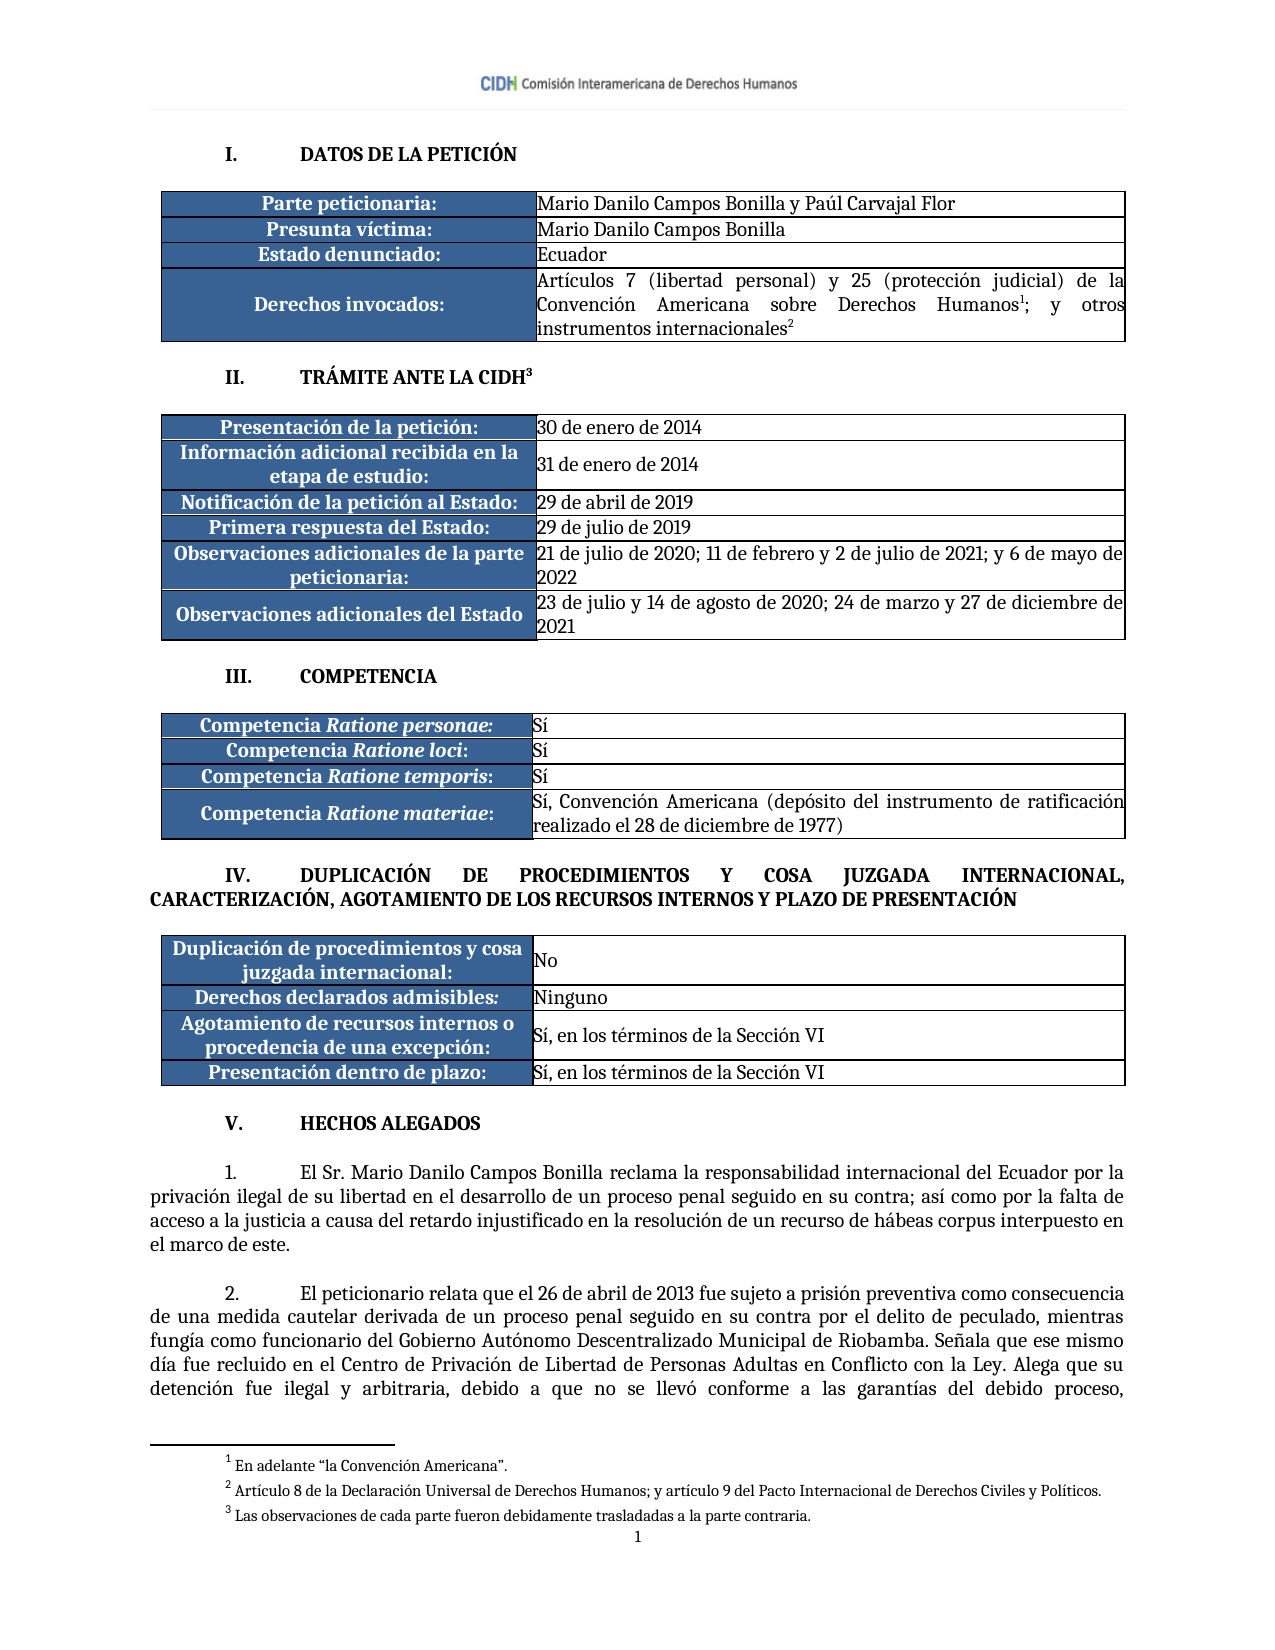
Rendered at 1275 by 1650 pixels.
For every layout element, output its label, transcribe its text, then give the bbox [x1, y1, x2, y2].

table_cell Ninguno [534, 986, 1124, 1010]
table_cell 23 de julio y 14 de agosto de 2020; 24 de marzo y 27 de diciembre de 2021 [537, 591, 1124, 639]
table_cell Derechos declarados admisibles: [162, 986, 532, 1010]
table_cell Artículos 7 (libertad personal) y 25 (protección judicial) de la Convención Americana sobre Derechos Humanos; y otros instrumentos internacionales [537, 269, 1124, 341]
table_cell 31 de enero de 2014 [537, 441, 1124, 489]
table_header Sí [533, 714, 1124, 737]
list El Sr. Mario Danilo Campos Bonilla reclama la responsabilidad internacional del Ecuador por la privación ilegal de su libertad en el desarrollo de un proceso penal seguido en su contra; así como por la falta de acceso a la justicia a causa del retardo injustificado en la resolución de un recurso de hábeas corpus interpuesto en el marco de este. [150, 1160, 1125, 1256]
table_cell Mario Danilo Campos Bonilla [537, 218, 1124, 242]
table_cell Ecuador [537, 243, 1124, 267]
table_cell 29 de abril de 2019 [537, 491, 1124, 514]
table_cell Sí [533, 765, 1124, 788]
table_cell Competencia Ratione materiae: [162, 790, 532, 838]
table_cell Observaciones adicionales de la parte peticionaria: [162, 542, 536, 589]
table_header No [534, 936, 1124, 984]
text III. COMPETENCIA [150, 664, 1125, 688]
table_header Mario Danilo Campos Bonilla y Paúl Carvajal Flor [537, 192, 1124, 216]
text IV. DUPLICACIÓN DE PROCEDIMIENTOS Y COSA JUZGADA INTERNACIONAL, CARACTERIZACIÓN, AGOTAMIENTO DE LOS RECURSOS INTERNOS Y PLAZO DE PRESENTACIÓN [150, 863, 1125, 911]
text V. HECHOS ALEGADOS [150, 1111, 1125, 1135]
table_cell Sí, Convención Americana (depósito del instrumento de ratificación realizado el 28 de diciembre de 1977) [533, 790, 1124, 838]
table_cell Presentación dentro de plazo: [162, 1061, 532, 1085]
table_cell 21 de julio de 2020; 11 de febrero y 2 de julio de 2021; y 6 de mayo de 2022 [537, 542, 1124, 589]
table_cell Agotamiento de recursos internos o procedencia de una excepción: [162, 1011, 532, 1059]
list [150, 1281, 1125, 1401]
list DATOS DE LA PETICIÓN [225, 143, 1125, 167]
table_cell Información adicional recibida en la etapa de estudio: [162, 441, 536, 489]
table_cell Competencia Ratione loci: [162, 739, 532, 763]
table_cell Observaciones adicionales del Estado [162, 591, 536, 639]
table_cell Competencia Ratione temporis: [162, 765, 532, 788]
table_cell Primera respuesta del Estado: [162, 516, 536, 540]
table_cell Notificación de la petición al Estado: [162, 491, 536, 514]
table_header Parte peticionaria: [162, 192, 536, 216]
table_cell Sí, en los términos de la Sección VI [534, 1061, 1124, 1085]
table_header 30 de enero de 2014 [537, 415, 1124, 439]
table_cell : [162, 218, 536, 242]
table_header Duplicación de procedimientos y cosa juzgada internacional: [162, 936, 532, 984]
picture [475, 75, 800, 93]
table_cell 29 de julio de 2019 [537, 516, 1124, 540]
table_header Presentación de la petición: [162, 416, 536, 439]
table_header Competencia Ratione personae: [162, 714, 532, 737]
text II. TRÁMITE ANTE LA CIDH [150, 366, 1125, 390]
table_cell Sí [533, 739, 1124, 763]
table_cell Sí, en los términos de la Sección VI [534, 1011, 1124, 1059]
table_cell Derechos invocados: [162, 269, 536, 341]
table_cell Estado denunciado: [162, 243, 536, 267]
